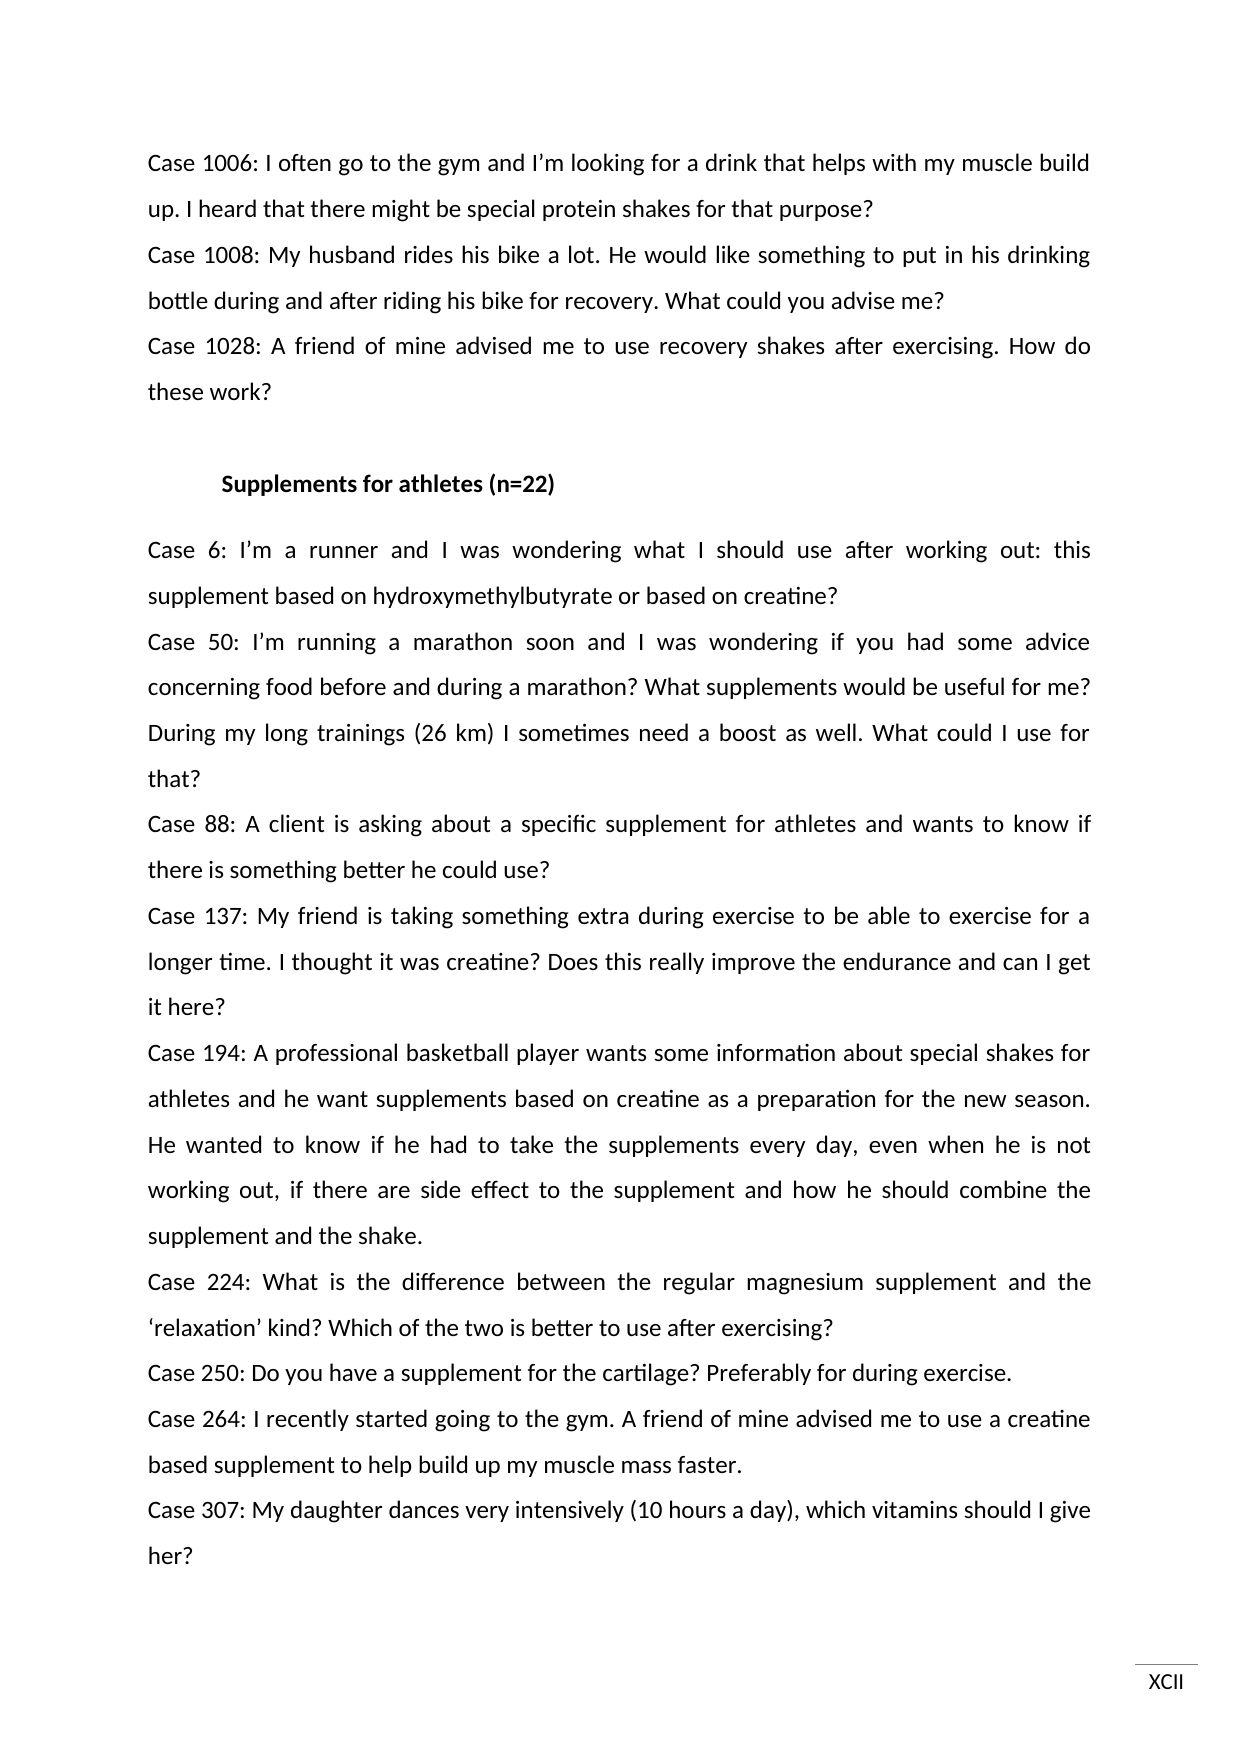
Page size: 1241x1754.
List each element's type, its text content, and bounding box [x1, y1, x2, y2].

text Case 88: A client is asking about a specific supplement for athletes and wants to know if there is something better he could use? [148, 809, 1093, 885]
text Supplements for athletes (n=22) [148, 468, 1093, 498]
text Case 264: I recently started going to the gym. A friend of mine advised me to use a creatine based supplement to help build up my muscle mass faster. [148, 1403, 1093, 1479]
text Case 1028: A friend of mine advised me to use recovery shakes after exercising. How do these work? [148, 331, 1093, 407]
text Case 307: My daughter dances very intensively (10 hours a day), which vitamins should I give her? [148, 1494, 1093, 1571]
text Case 194: A professional basketball player wants some information about special shakes for athletes and he want supplements based on creatine as a preparation for the new season. He wanted to know if he had to take the supplements every day, even when he is not working out, if there are side effect to the supplement and how he should combine the supplement and the shake. [148, 1037, 1093, 1251]
text Case 1006: I often go to the gym and I’m looking for a drink that helps with my muscle build up. I heard that there might be special protein shakes for that purpose? [148, 148, 1093, 224]
text Case 1008: My husband rides his bike a lot. He would like something to put in his drinking bottle during and after riding his bike for recovery. What could you advise me? [148, 239, 1093, 315]
text Case 137: My friend is taking something extra during exercise to be able to exercise for a longer time. I thought it was creatine? Does this really improve the endurance and can I get it here? [148, 900, 1093, 1022]
text Case 50: I’m running a marathon soon and I was wondering if you had some advice concerning food before and during a marathon? What supplements would be useful for me? During my long trainings (26 km) I sometimes need a boost as well. What could I use for that? [148, 626, 1093, 793]
text Case 224: What is the difference between the regular magnesium supplement and the ‘relaxation’ kind? Which of the two is better to use after exercising? [148, 1266, 1093, 1342]
text Case 6: I’m a runner and I was wondering what I should use after working out: this supplement based on hydroxymethylbutyrate or based on creatine? [148, 534, 1093, 611]
text Case 250: Do you have a supplement for the cartilage? Preferably for during exercise. [148, 1357, 1093, 1388]
